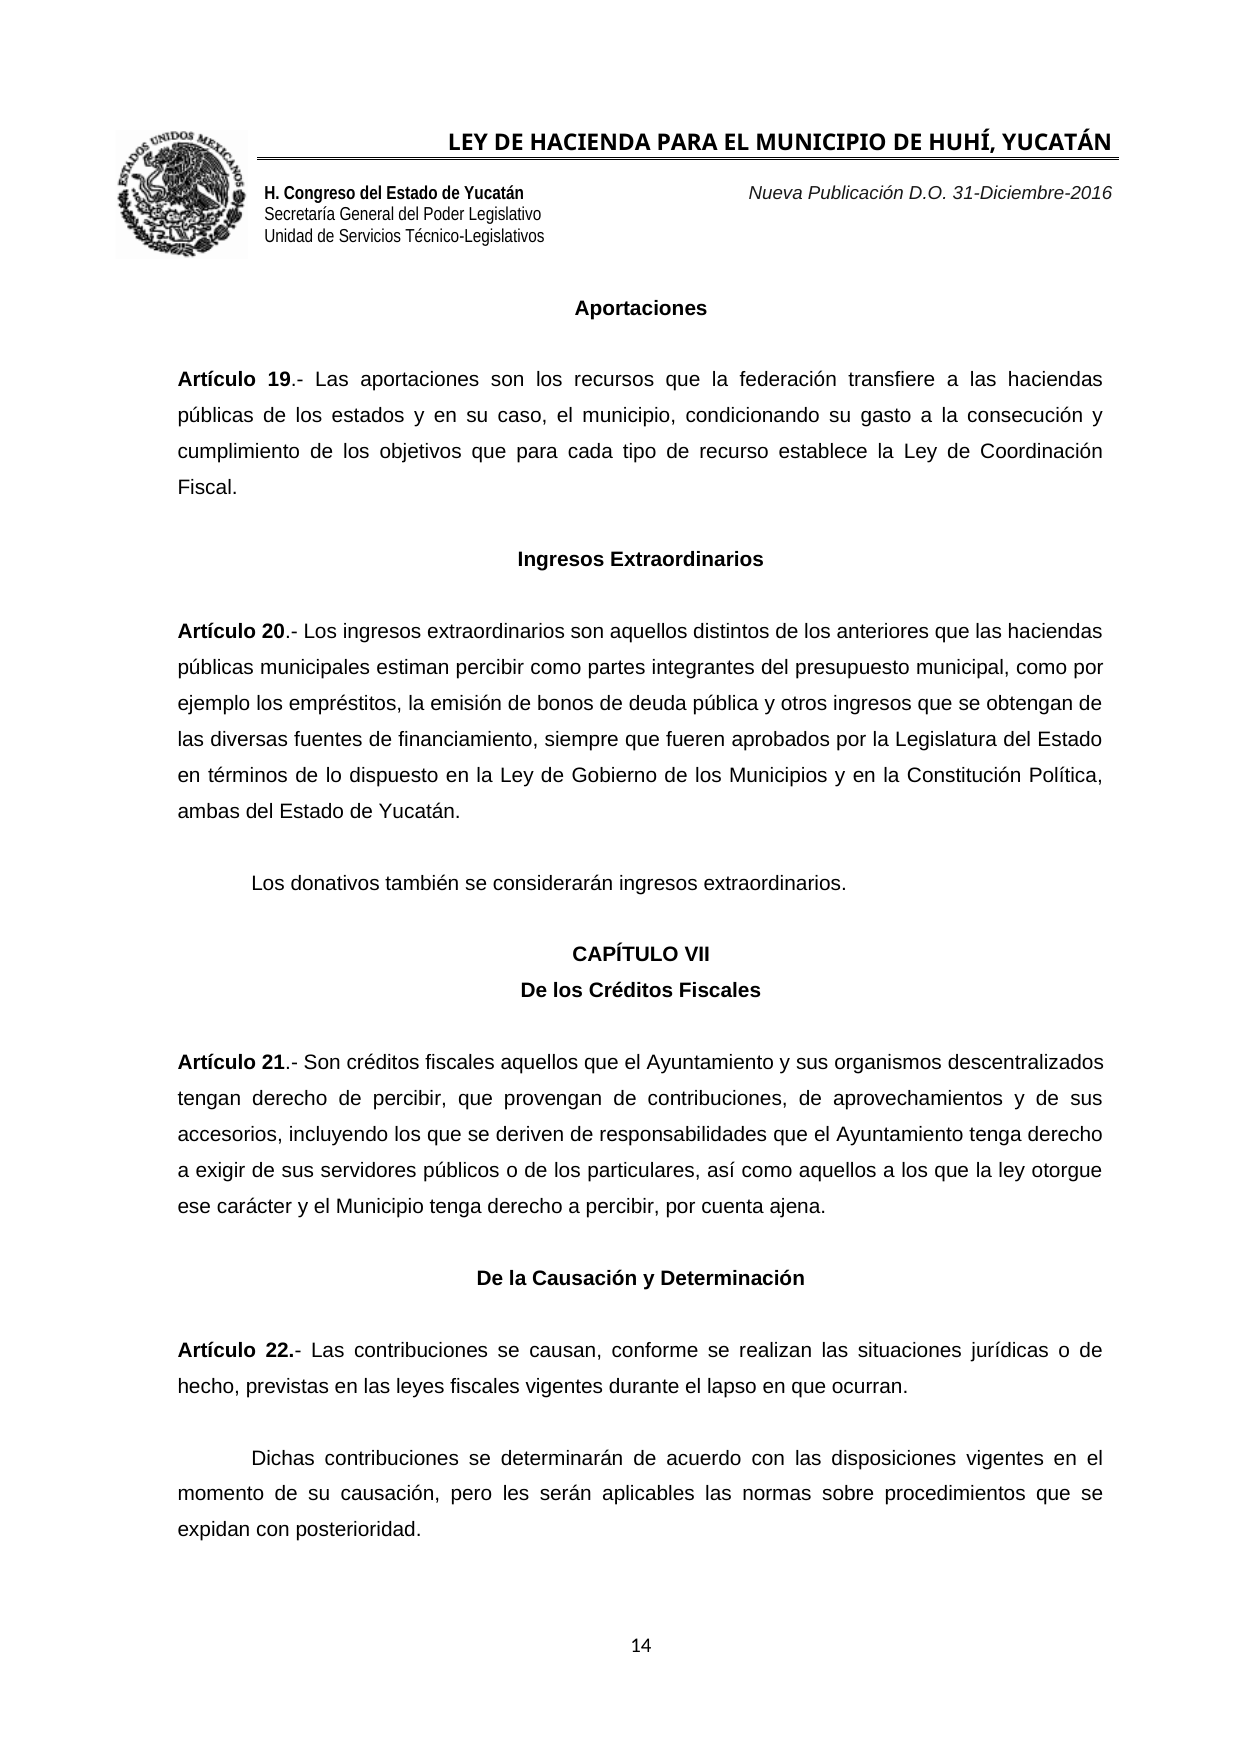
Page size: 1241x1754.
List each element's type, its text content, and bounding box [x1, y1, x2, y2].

text CAPÍTULO VII [177, 942, 1104, 966]
text Ingresos Extraordinarios [177, 547, 1104, 571]
text Aportaciones [177, 295, 1104, 319]
text Artículo 19.- Las aportaciones son los recursos que la federación transfiere a las haciendas públicas de los estados y en su caso, el municipio, condicionando su gasto a la consecución y cumplimiento de los objetivos que para cada tipo de recurso establece la Ley de Coordinación Fiscal. [177, 367, 1104, 499]
text Artículo 21.- Son créditos fiscales aquellos que el Ayuntamiento y sus organismos descentralizados tengan derecho de percibir, que provengan de contribuciones, de aprovechamientos y de sus accesorios, incluyendo los que se deriven de responsabilidades que el Ayuntamiento tenga derecho a exigir de sus servidores públicos o de los particulares, así como aquellos a los que la ley otorgue ese carácter y el Municipio tenga derecho a percibir, por cuenta ajena. [177, 1050, 1104, 1218]
text De la Causación y Determinación [177, 1266, 1104, 1289]
text Artículo 20.- Los ingresos extraordinarios son aquellos distintos de los anteriores que las haciendas públicas municipales estiman percibir como partes integrantes del presupuesto municipal, como por ejemplo los empréstitos, la emisión de bonos de deuda pública y otros ingresos que se obtengan de las diversas fuentes de financiamiento, siempre que fueren aprobados por la Legislatura del Estado en términos de lo dispuesto en la Ley de Gobierno de los Municipios y en la Constitución Política, ambas del Estado de Yucatán. [177, 619, 1104, 822]
text De los Créditos Fiscales [177, 978, 1104, 1002]
text Artículo 22.- Las contribuciones se causan, conforme se realizan las situaciones jurídicas o de hecho, previstas en las leyes fiscales vigentes durante el lapso en que ocurran. [177, 1337, 1104, 1397]
text Dichas contribuciones se determinarán de acuerdo con las disposiciones vigentes en el momento de su causación, pero les serán aplicables las normas sobre procedimientos que se expidan con posterioridad. [177, 1445, 1104, 1541]
text Los donativos también se considerarán ingresos extraordinarios. [177, 870, 1104, 894]
